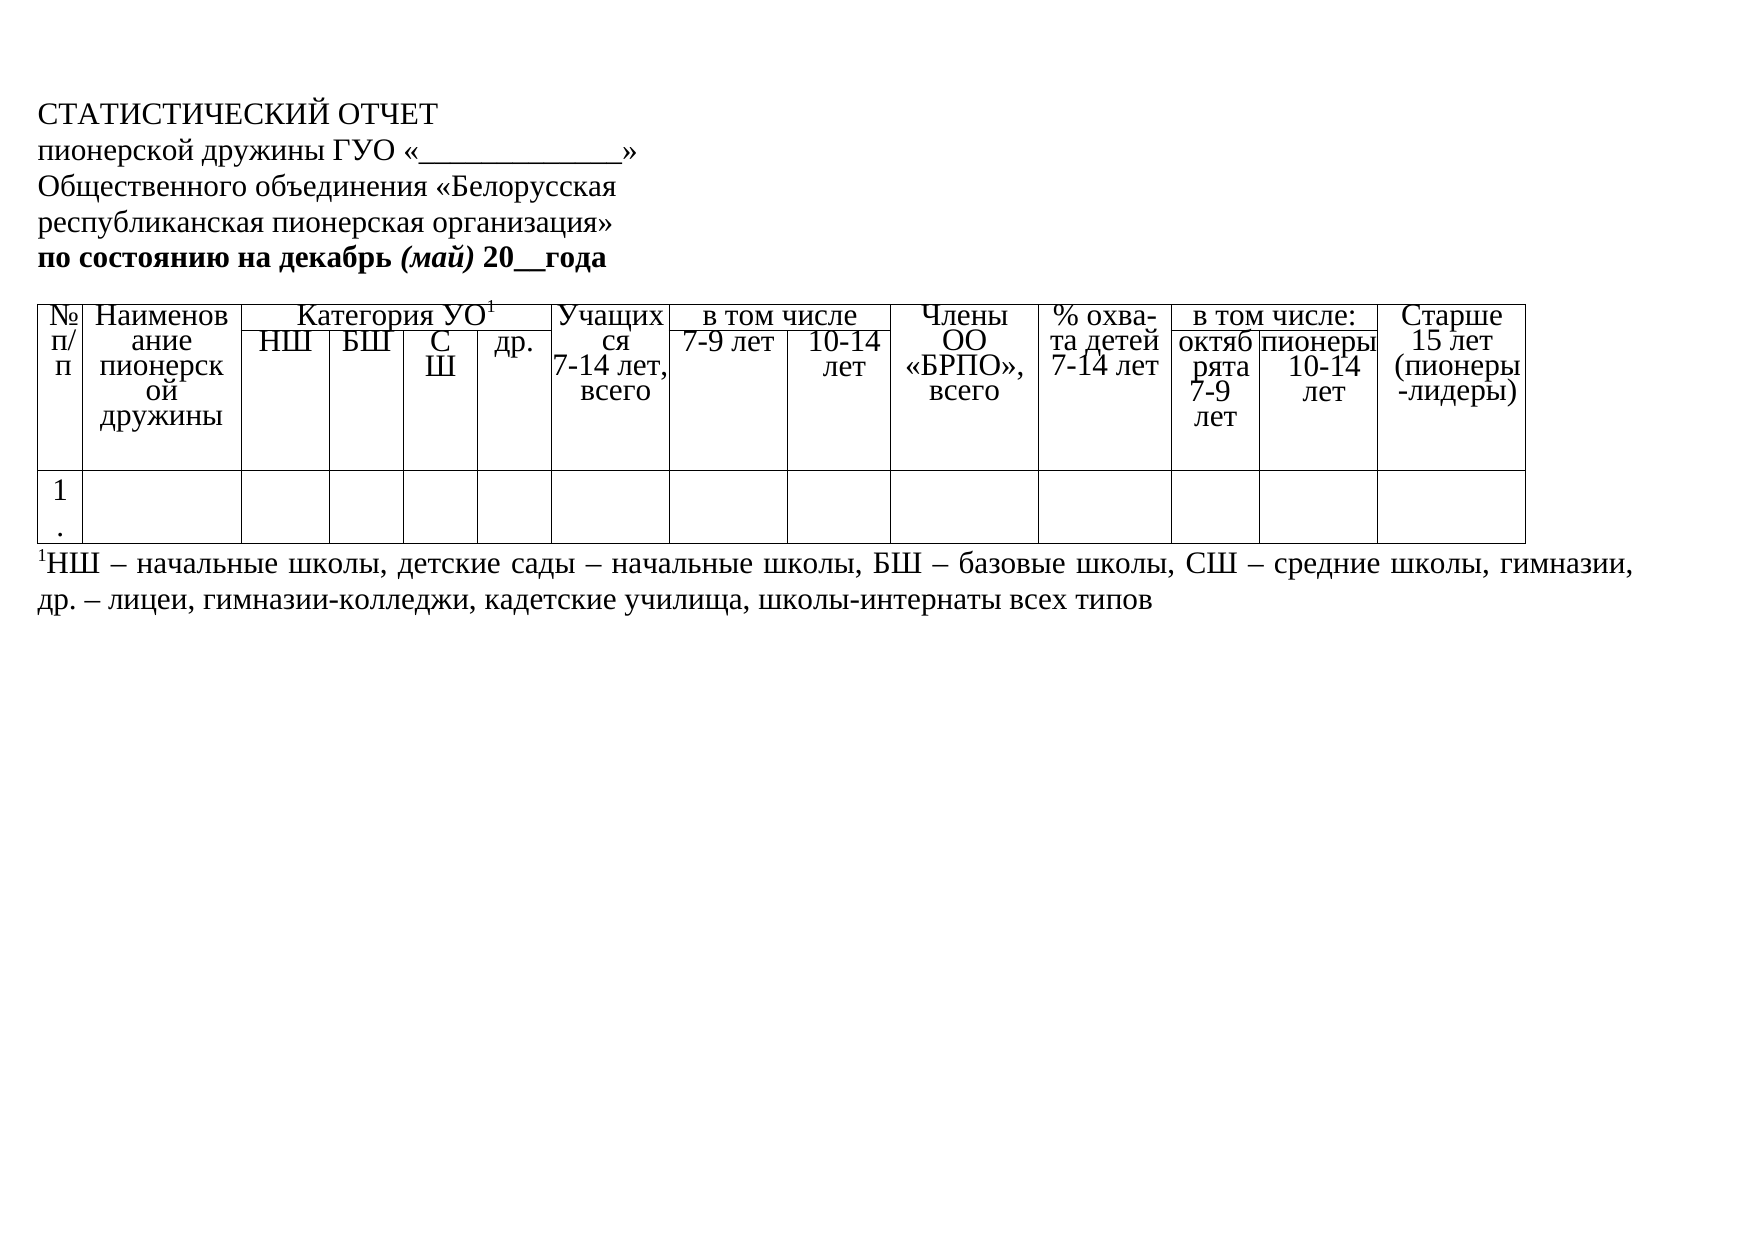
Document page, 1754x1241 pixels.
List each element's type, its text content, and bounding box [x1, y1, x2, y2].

table_cell [1378, 471, 1525, 543]
table_cell 1. [38, 471, 82, 543]
table_cell СШ [404, 331, 477, 470]
table_cell [1039, 471, 1171, 543]
table_cell [891, 471, 1038, 543]
table_cell 10-14 лет [788, 331, 890, 470]
text республиканская пионерская организация» [37, 203, 1636, 239]
text 1НШ – начальные школы, детские сады – начальные школы, БШ – базовые школы, СШ – средние школы, гимназии, др. – лицеи, гимназии-колледжи, кадетские училища, школы-интернаты всех типов [37, 544, 1636, 616]
table_cell [242, 471, 329, 543]
table_header № п/п [38, 305, 82, 470]
table_cell 7-9 лет [670, 331, 787, 470]
table_header Категория УО1 [242, 305, 551, 330]
table_cell НШ [242, 331, 329, 470]
text по состоянию на декабрь (май) 20__года [37, 239, 1636, 275]
table_cell [83, 471, 241, 543]
table_cell [330, 471, 403, 543]
table_header % охва-та детей 7-14 лет [1039, 305, 1171, 470]
table_header Наименование пионерской дружины [83, 305, 241, 470]
table_cell октябрята 7-9 лет [1172, 331, 1259, 470]
text пионерской дружины ГУО «_____________» [37, 131, 1636, 167]
table_header в том числе [670, 305, 890, 330]
table_header Старше 15 лет (пионеры-лидеры) [1378, 305, 1525, 470]
text Общественного объединения «Белорусская [37, 167, 1636, 203]
table_header Учащихся 7-14 лет, всего [552, 305, 669, 470]
table_cell [478, 471, 551, 543]
table_cell др. [478, 331, 551, 470]
text СТАТИСТИЧЕСКИЙ ОТЧЕТ [37, 95, 1636, 131]
table_cell БШ [330, 331, 403, 470]
table_header в том числе: [1172, 305, 1377, 330]
table_header Члены ОО «БРПО», всего [891, 305, 1038, 470]
table_cell [670, 471, 787, 543]
table_cell пионеры 10-14 лет [1260, 331, 1377, 470]
table_cell [404, 471, 477, 543]
table_cell [1172, 471, 1259, 543]
table_cell [788, 471, 890, 543]
table_cell [552, 471, 669, 543]
table_cell [1260, 471, 1377, 543]
